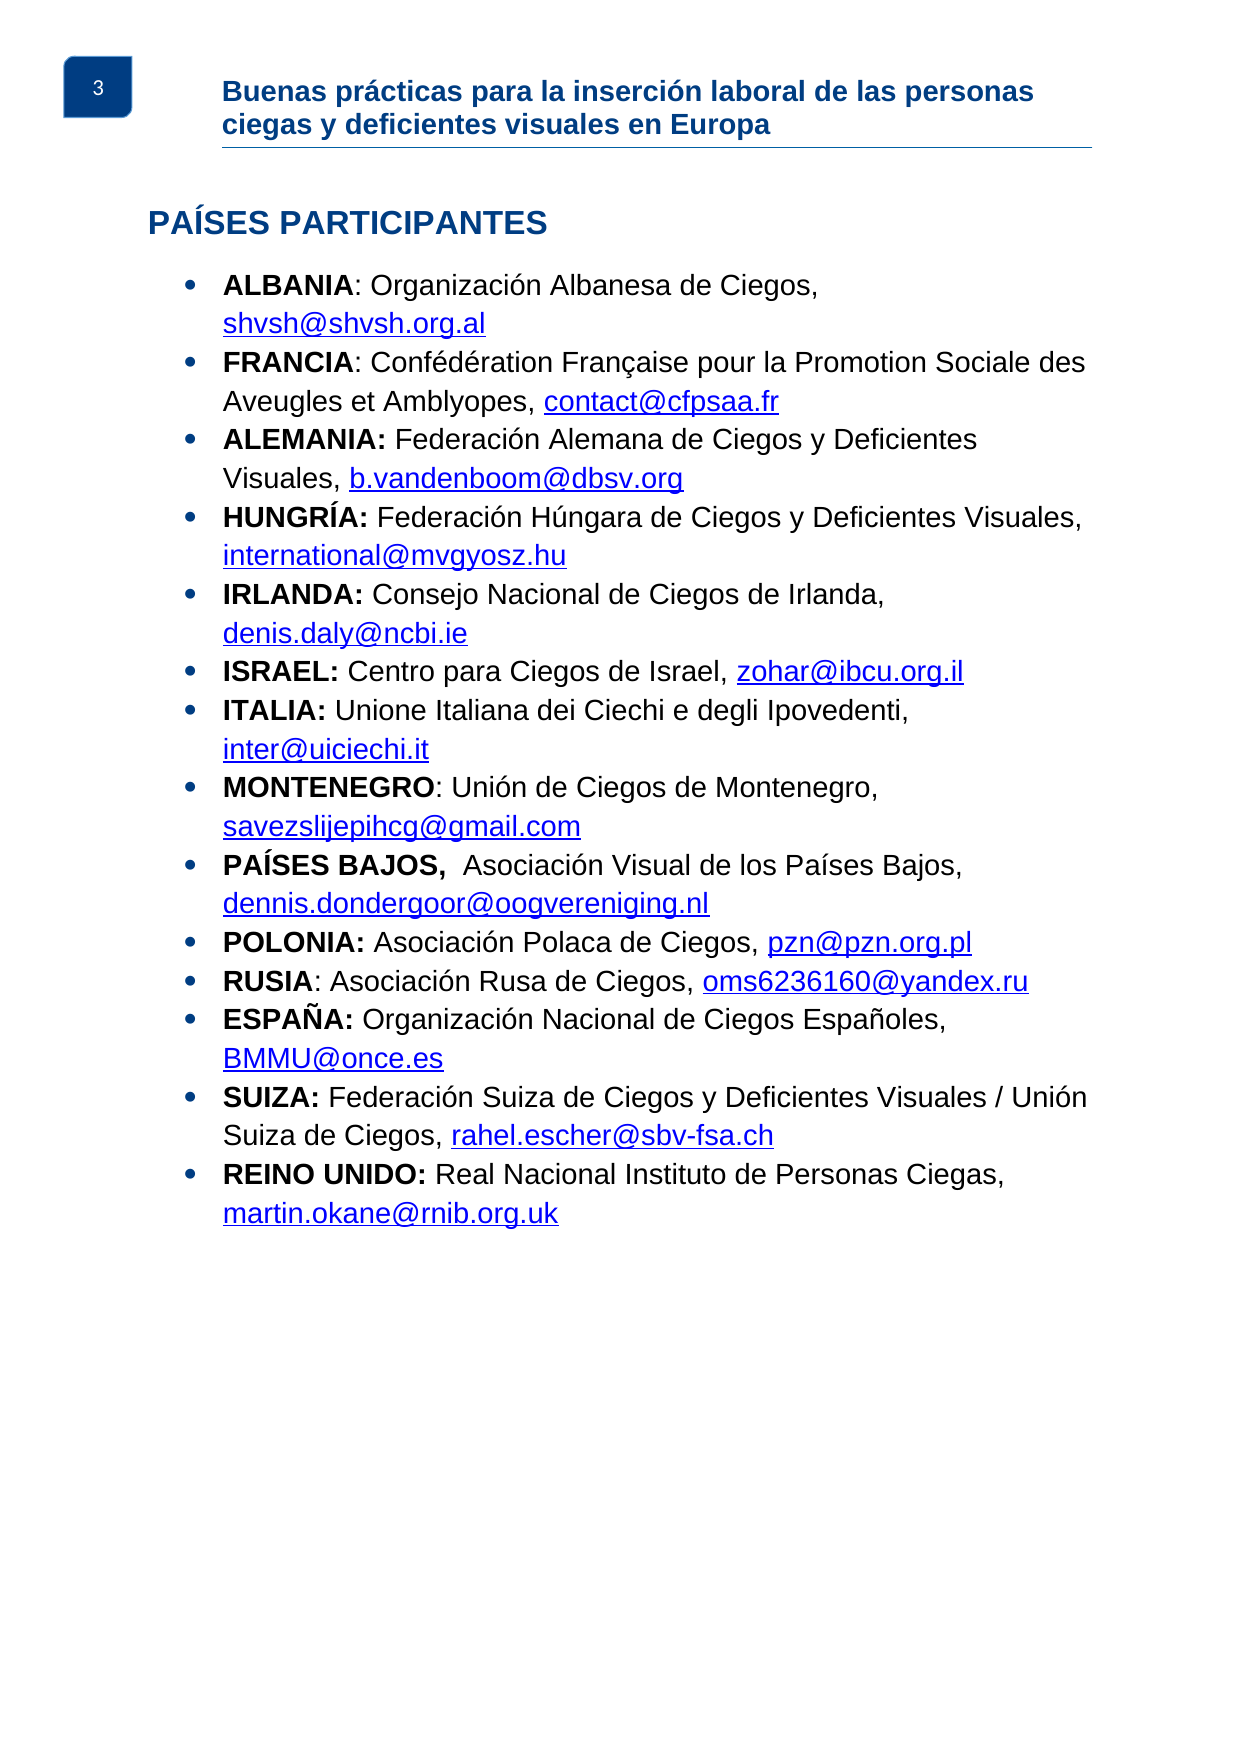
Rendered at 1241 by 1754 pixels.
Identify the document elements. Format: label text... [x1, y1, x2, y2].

list ALEMANIA: Federación Alemana de Ciegos y Deficientes Visuales, b.vandenboom@dbsv.org [185, 422, 1092, 495]
list POLONIA: Asociación Polaca de Ciegos, pzn@pzn.org.pl [185, 925, 1092, 959]
list MONTENEGRO: Unión de Ciegos de Montenegro, savezslijepihcg@gmail.com [185, 770, 1092, 843]
list SUIZA: Federación Suiza de Ciegos y Deficientes Visuales / Unión Suiza de Ciegos, rahel.escher@sbv-fsa.ch [185, 1080, 1092, 1152]
list REINO UNIDO: Real Nacional Instituto de Personas Ciegas, martin.okane@rnib.org.uk [185, 1157, 1092, 1229]
list ISRAEL: Centro para Ciegos de Israel, zohar@ibcu.org.il [185, 654, 1092, 688]
list ESPAÑA: Organización Nacional de Ciegos Españoles, BMMU@once.es [185, 1002, 1092, 1075]
subtitle PAÍSES PARTICIPANTES [148, 203, 1092, 241]
list HUNGRÍA: Federación Húngara de Ciegos y Deficientes Visuales, international@mvgyosz.hu [185, 500, 1092, 572]
list IRLANDA: Consejo Nacional de Ciegos de Irlanda, denis.daly@ncbi.ie [185, 577, 1092, 649]
list ALBANIA: Organización Albanesa de Ciegos, shvsh@shvsh.org.al [185, 268, 1092, 340]
list RUSIA: Asociación Rusa de Ciegos, oms6236160@yandex.ru [185, 964, 1092, 997]
list ITALIA: Unione Italiana dei Ciechi e degli Ipovedenti, inter@uiciechi.it [185, 693, 1092, 765]
list FRANCIA: Confédération Française pour la Promotion Sociale des Aveugles et Amblyopes, contact@cfpsaa.fr [185, 345, 1092, 417]
list PAÍSES BAJOS, Asociación Visual de los Países Bajos, dennis.dondergoor@oogvereniging.nl [185, 848, 1092, 920]
